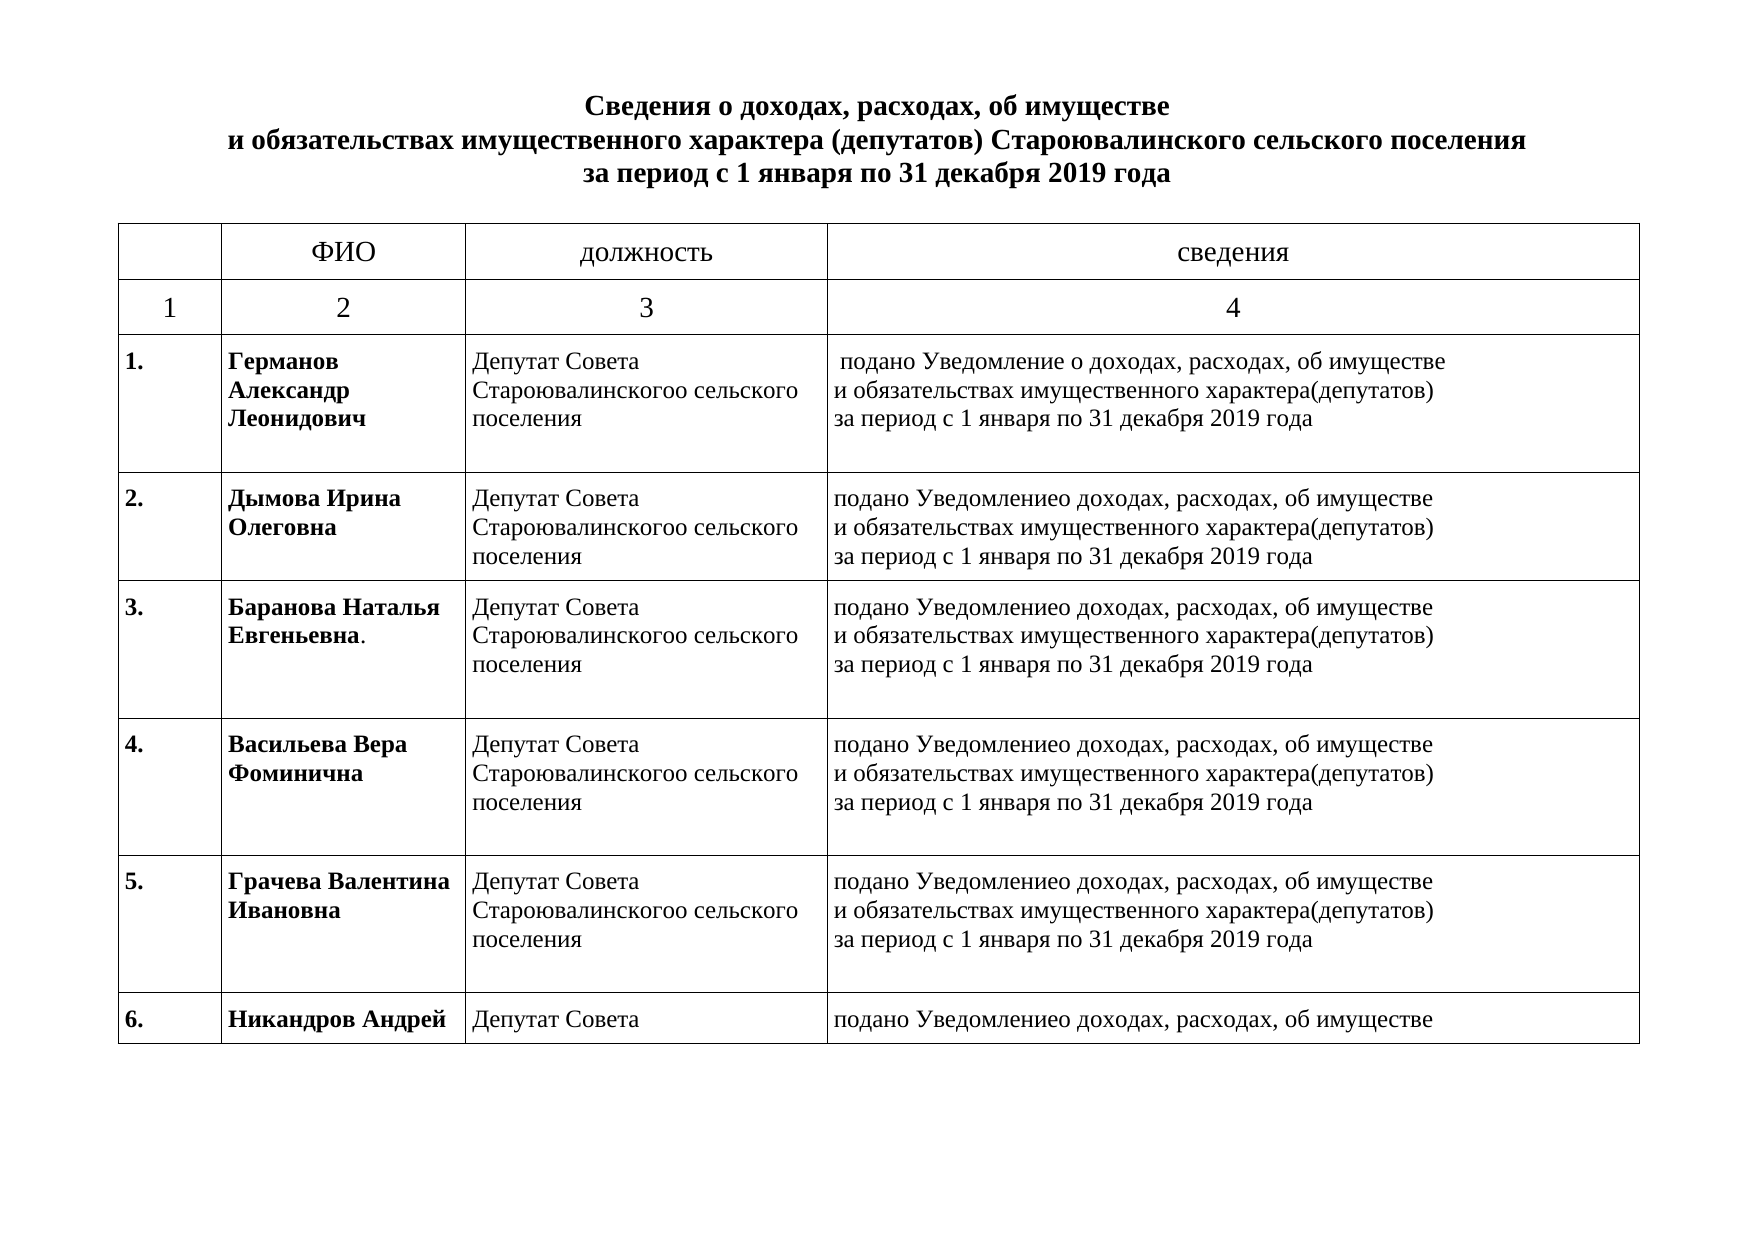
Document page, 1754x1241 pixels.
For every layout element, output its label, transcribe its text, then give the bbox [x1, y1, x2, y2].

table_cell Депутат Совета Староювалинскогоо сельского поселения [466, 719, 827, 855]
table_cell 2. [119, 473, 221, 580]
table_cell Грачева Валентина Ивановна [222, 856, 465, 992]
table_header ФИО [222, 224, 465, 278]
table_cell 1. [119, 335, 221, 472]
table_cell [828, 993, 1639, 1043]
table_cell Депутат Совета Староювалинскогоо сельского поселения [466, 473, 827, 580]
table_cell Депутат Совета Староювалинскогоо сельского поселения [466, 335, 827, 472]
table_cell Дымова Ирина Олеговна [222, 473, 465, 580]
table_cell Баранова Наталья Евгеньевна. [222, 581, 465, 717]
table_cell Васильева Вера Фоминична [222, 719, 465, 855]
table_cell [466, 993, 827, 1043]
table_cell 4. [119, 719, 221, 855]
table_header [119, 224, 221, 278]
table_cell 3 [466, 280, 827, 334]
table_cell 3. [119, 581, 221, 717]
text Сведения о доходах, расходах, об имуществе [118, 88, 1636, 122]
table_cell 6. [119, 993, 221, 1043]
text и обязательствах имущественного характера (депутатов) Староювалинского сельского поселения [118, 122, 1636, 156]
table_cell Депутат Совета Староювалинскогоо сельского поселения [466, 581, 827, 717]
table_cell 1 [119, 280, 221, 334]
table_header должность [466, 224, 827, 278]
text за период с 1 января по 31 декабря 2019 года [118, 156, 1636, 189]
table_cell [222, 993, 465, 1043]
table_cell 2 [222, 280, 465, 334]
table_header сведения [828, 224, 1639, 278]
table_cell Депутат Совета Староювалинскогоо сельского поселения [466, 856, 827, 992]
table_cell 4 [828, 280, 1639, 334]
table_cell 5. [119, 856, 221, 992]
table_cell Германов Александр Леонидович [222, 335, 465, 472]
